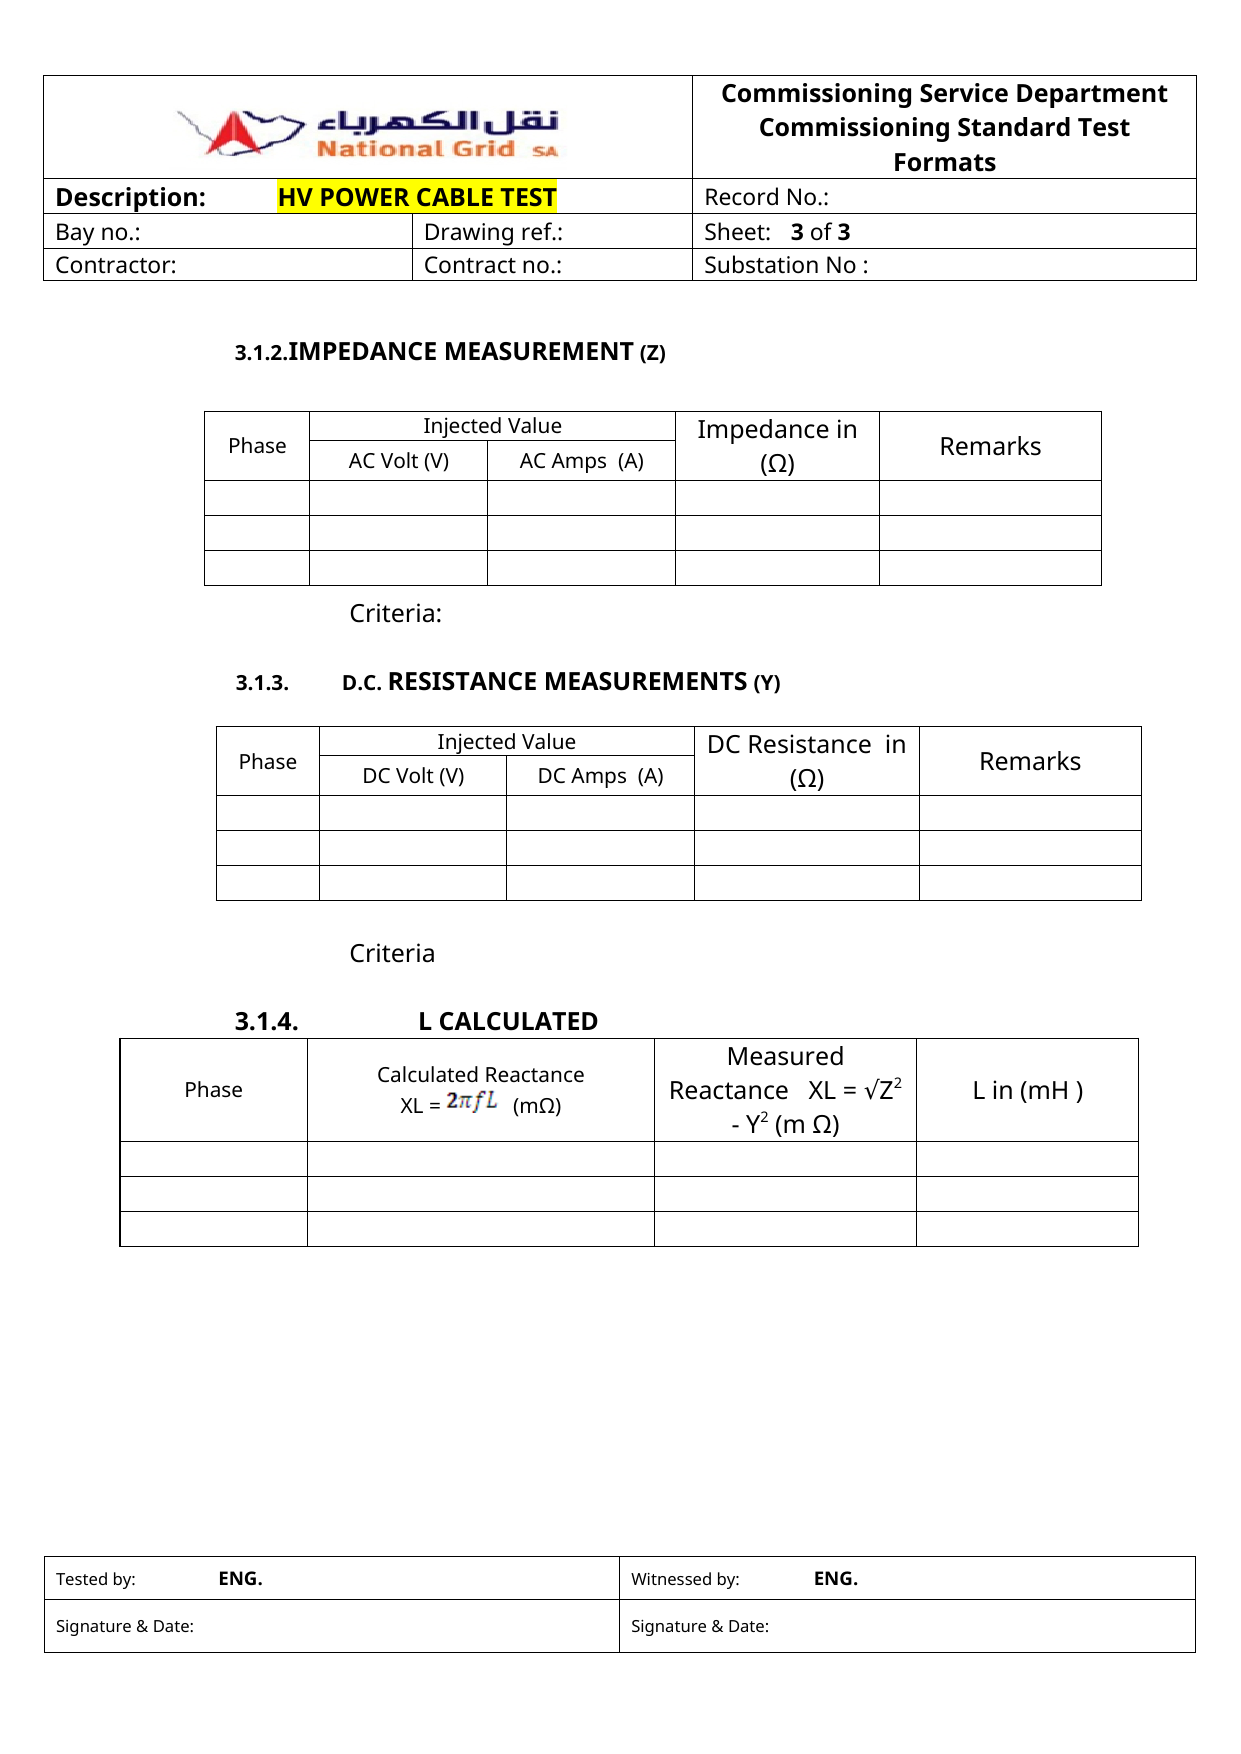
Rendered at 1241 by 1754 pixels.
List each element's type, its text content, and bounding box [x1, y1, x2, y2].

text Criteria: [349, 595, 1120, 629]
table_cell [695, 831, 919, 865]
table_cell [695, 796, 919, 830]
table_cell [217, 796, 319, 830]
table_cell [917, 1177, 1138, 1211]
table_header Remarks [880, 412, 1101, 480]
picture [169, 96, 568, 170]
table_cell [676, 551, 879, 585]
table_cell [488, 516, 675, 550]
table_cell [507, 831, 694, 865]
table_cell [880, 481, 1101, 515]
table_cell [507, 796, 694, 830]
table_cell [320, 796, 506, 830]
list D.C. RESISTANCE MEASUREMENTS (Y) [236, 663, 1120, 697]
table_cell [655, 1212, 916, 1246]
table_cell [320, 831, 506, 865]
table_cell [308, 1212, 654, 1246]
table_cell [217, 831, 319, 865]
table_cell [507, 866, 694, 900]
table_cell [310, 516, 487, 550]
table_cell [655, 1177, 916, 1211]
list IMPEDANCE MEASUREMENT (Z) [234, 334, 1120, 368]
table_cell [121, 1142, 307, 1176]
table_header Phase [205, 412, 309, 480]
table_cell AC Volt (V) [310, 441, 487, 480]
table_cell [205, 551, 309, 585]
table_cell [310, 481, 487, 515]
text Criteria [349, 936, 1120, 969]
table_cell [205, 516, 309, 550]
table_cell AC Amps (A) [488, 441, 675, 480]
table_cell [920, 796, 1141, 830]
picture [446, 1088, 508, 1113]
table_cell [488, 551, 675, 585]
table_cell [217, 866, 319, 900]
table_header Injected Value [310, 412, 675, 440]
table_header Calculated Reactance XL = (mΩ) [308, 1039, 654, 1141]
table_cell [205, 481, 309, 515]
table_cell [310, 551, 487, 585]
table_cell [320, 866, 506, 900]
table_cell [655, 1142, 916, 1176]
table_cell [695, 866, 919, 900]
table_header DC Resistance in (Ω) [695, 727, 919, 795]
table_header L in (mH ) [917, 1039, 1138, 1141]
table_cell [488, 481, 675, 515]
table_header Measured Reactance XL = √Z2 - Y2 (m Ω) [655, 1039, 916, 1141]
table_cell [308, 1177, 654, 1211]
table_cell [920, 866, 1141, 900]
table_cell [880, 516, 1101, 550]
table_cell [920, 831, 1141, 865]
table_cell [917, 1212, 1138, 1246]
table_cell [121, 1177, 307, 1211]
table_cell DC Amps (A) [507, 756, 694, 795]
table_cell [676, 481, 879, 515]
table_cell [121, 1212, 307, 1246]
list L CALCULATED [234, 1004, 1120, 1038]
table_header Injected Value [320, 727, 694, 755]
table_cell [917, 1142, 1138, 1176]
table_cell [308, 1142, 654, 1176]
table_header Impedance in (Ω) [676, 412, 879, 480]
table_header Remarks [920, 727, 1141, 795]
table_cell DC Volt (V) [320, 756, 506, 795]
table_header Phase [217, 727, 319, 795]
table_cell [880, 551, 1101, 585]
table_header Phase [121, 1039, 307, 1141]
table_cell [676, 516, 879, 550]
